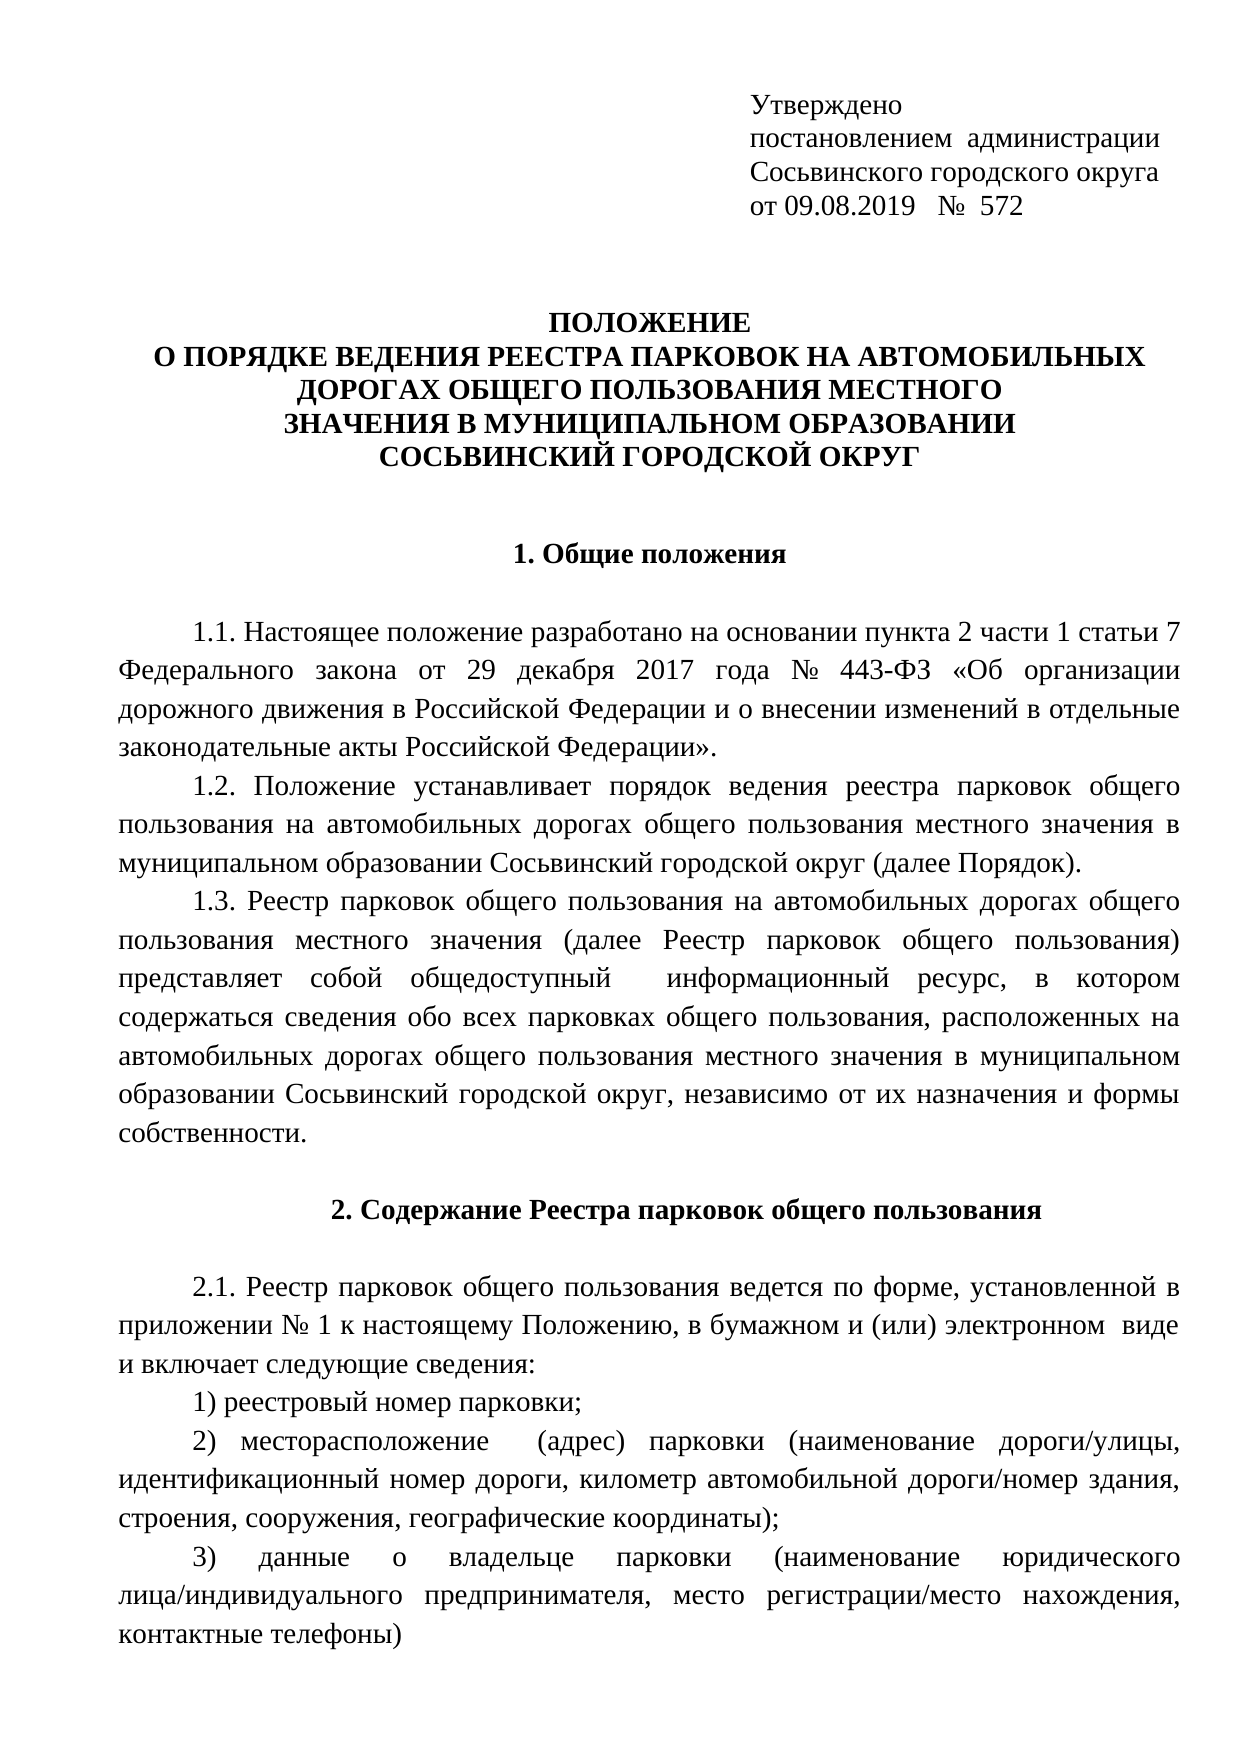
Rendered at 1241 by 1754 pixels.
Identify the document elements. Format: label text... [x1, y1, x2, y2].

text 3) данные о владельце парковки (наименование юридического лица/индивидуального предпринимателя, место регистрации/место нахождения, контактные телефоны) [118, 1539, 1181, 1649]
text 2. Содержание Реестра парковок общего пользования [118, 1192, 1181, 1225]
table_header Утверждено постановлением администрации Сосьвинского городского округа от 09.08.2019 № 572 [738, 87, 1192, 221]
text 1) реестровый номер парковки; [118, 1384, 1181, 1418]
title ПОЛОЖЕНИЕ [118, 305, 1181, 339]
text 1. Общие положения [118, 537, 1181, 570]
title О ПОРЯДКЕ ВЕДЕНИЯ РЕЕСТРА ПАРКОВОК НА АВТОМОБИЛЬНЫХ ДОРОГАХ ОБЩЕГО ПОЛЬЗОВАНИЯ МЕСТНОГО ЗНАЧЕНИЯ В МУНИЦИПАЛЬНОМ ОБРАЗОВАНИИ СОСЬВИНСКИЙ ГОРОДСКОЙ ОКРУГ [118, 339, 1181, 473]
text 1.1. Настоящее положение разработано на основании пункта 2 части 1 статьи 7 Федерального закона от 29 декабря 2017 года № 443-ФЗ «Об организации дорожного движения в Российской Федерации и о внесении изменений в отдельные законодательные акты Российской Федерации». [118, 614, 1181, 763]
text 1.3. Реестр парковок общего пользования на автомобильных дорогах общего пользования местного значения (далее Реестр парковок общего пользования) представляет собой общедоступный информационный ресурс, в котором содержаться сведения обо всех парковках общего пользования, расположенных на автомобильных дорогах общего пользования местного значения в муниципальном образовании Сосьвинский городской округ, независимо от их назначения и формы собственности. [118, 883, 1181, 1148]
text 1.2. Положение устанавливает порядок ведения реестра парковок общего пользования на автомобильных дорогах общего пользования местного значения в муниципальном образовании Сосьвинский городской округ (далее Порядок). [118, 768, 1181, 878]
text 2) месторасположение (адрес) парковки (наименование дороги/улицы, идентификационный номер дороги, километр автомобильной дороги/номер здания, строения, сооружения, географические координаты); [118, 1423, 1181, 1534]
text 2.1. Реестр парковок общего пользования ведется по форме, установленной в приложении № 1 к настоящему Положению, в бумажном и (или) электронном виде и включает следующие сведения: [118, 1269, 1181, 1379]
